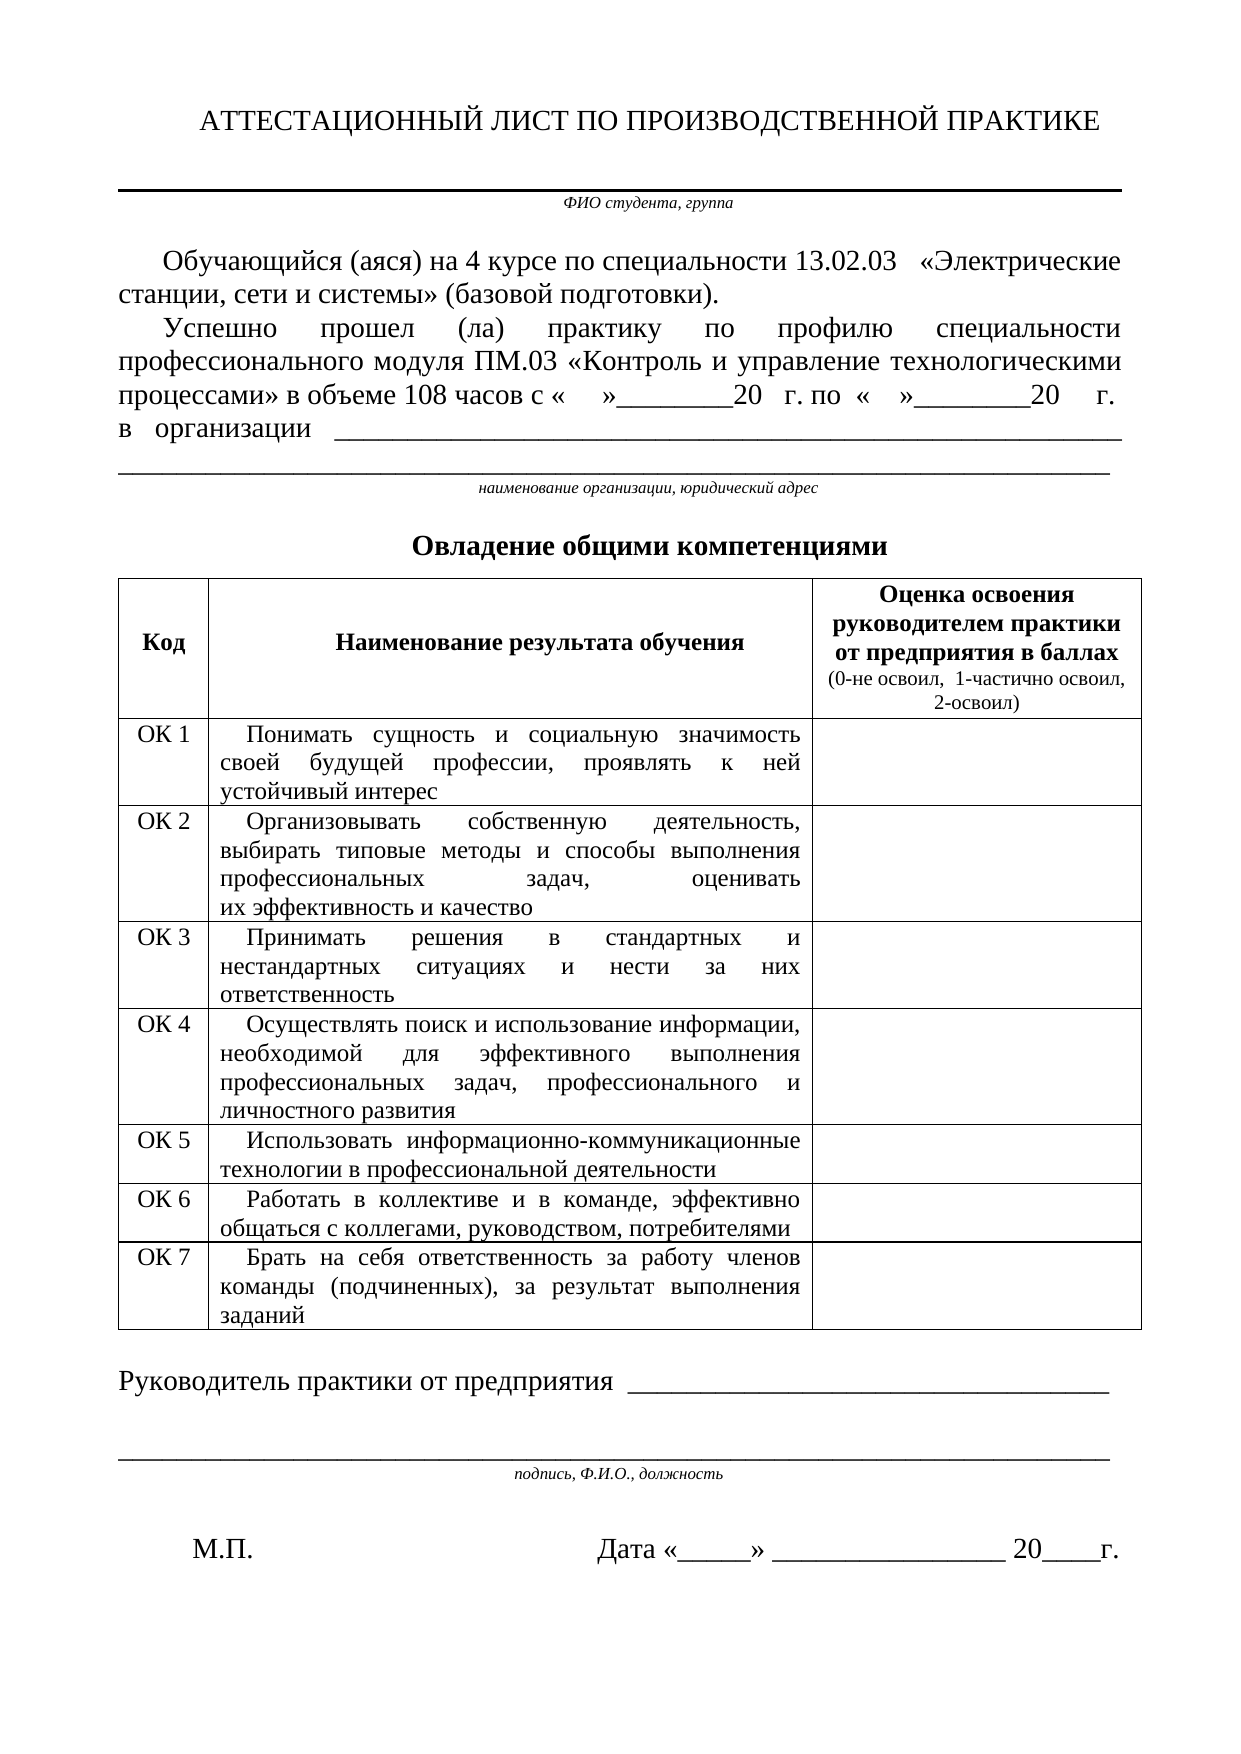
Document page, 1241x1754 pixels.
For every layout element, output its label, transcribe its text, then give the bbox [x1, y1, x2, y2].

table_cell ОК 4 [119, 1009, 208, 1124]
table_cell [813, 922, 1141, 1008]
table_cell Принимать решения в стандартных и нестандартных ситуациях и нести за них ответственность [209, 922, 812, 1008]
table_cell Брать на себя ответственность за работу членов команды (подчиненных), за результат выполнения заданий [209, 1243, 812, 1329]
table_cell [813, 806, 1141, 921]
table_cell [813, 1243, 1141, 1329]
text Обучающийся (аяся) на 4 курсе по специальности 13.02.03 «Электрические станции, сети и системы» (базовой подготовки). [118, 243, 1122, 310]
table_header Код [119, 579, 208, 718]
text подпись, Ф.И.О., должность [118, 1464, 1122, 1497]
table_header Наименование результата обучения [209, 579, 812, 718]
table_cell ОК 5 [119, 1125, 208, 1183]
table_cell ОК 6 [119, 1184, 208, 1241]
table_cell ОК 7 [119, 1243, 208, 1329]
table_cell [813, 1009, 1141, 1124]
text наименование организации, юридический адрес [118, 478, 1122, 511]
table_cell [813, 719, 1141, 805]
text М.П. Дата «_____» ________________ 20____г. [118, 1531, 1122, 1564]
table_cell ОК 1 [119, 719, 208, 805]
table_cell ОК 2 [119, 806, 208, 921]
table_cell Организовывать собственную деятельность, выбирать типовые методы и способы выполнения профессиональных задач, оценивать их эффективность и качество [209, 806, 812, 921]
text ____________________________________________________________________ [118, 1430, 1122, 1464]
table_cell Осуществлять поиск и использование информации, необходимой для эффективного выполнения профессиональных задач, профессионального и личностного развития [209, 1009, 812, 1124]
table_cell [813, 1184, 1141, 1241]
text Успешно прошел (ла) практику по профилю специальности профессионального модуля ПМ.03 «Контроль и управление технологическими процессами» в объеме 108 часов с « »________20 г. по « »________20 г. [118, 310, 1122, 411]
text Руководитель практики от предприятия _________________________________ [118, 1363, 1122, 1397]
table_cell [813, 1125, 1141, 1183]
table_cell Использовать информационно-коммуникационные технологии в профессиональной деятельности [209, 1125, 812, 1183]
text Овладение общими компетенциями [118, 528, 1122, 561]
table_header Оценка освоения руководителем практики от предприятия в баллах (0-не освоил, 1-частично освоил, 2-освоил) [813, 579, 1141, 718]
text АТТЕСТАЦИОННЫЙ ЛИСТ ПО производственной ПРАКТИКЕ [118, 103, 1122, 137]
table_cell Работать в коллективе и в команде, эффективно общаться с коллегами, руководством, потребителями [209, 1184, 812, 1241]
table_cell ОК 3 [119, 922, 208, 1008]
table_cell Понимать сущность и социальную значимость своей будущей профессии, проявлять к ней устойчивый интерес [209, 719, 812, 805]
text ФИО студента, группа [118, 192, 1122, 226]
text в организации ______________________________________________________ ____________________________________________________________________ [118, 411, 1122, 478]
